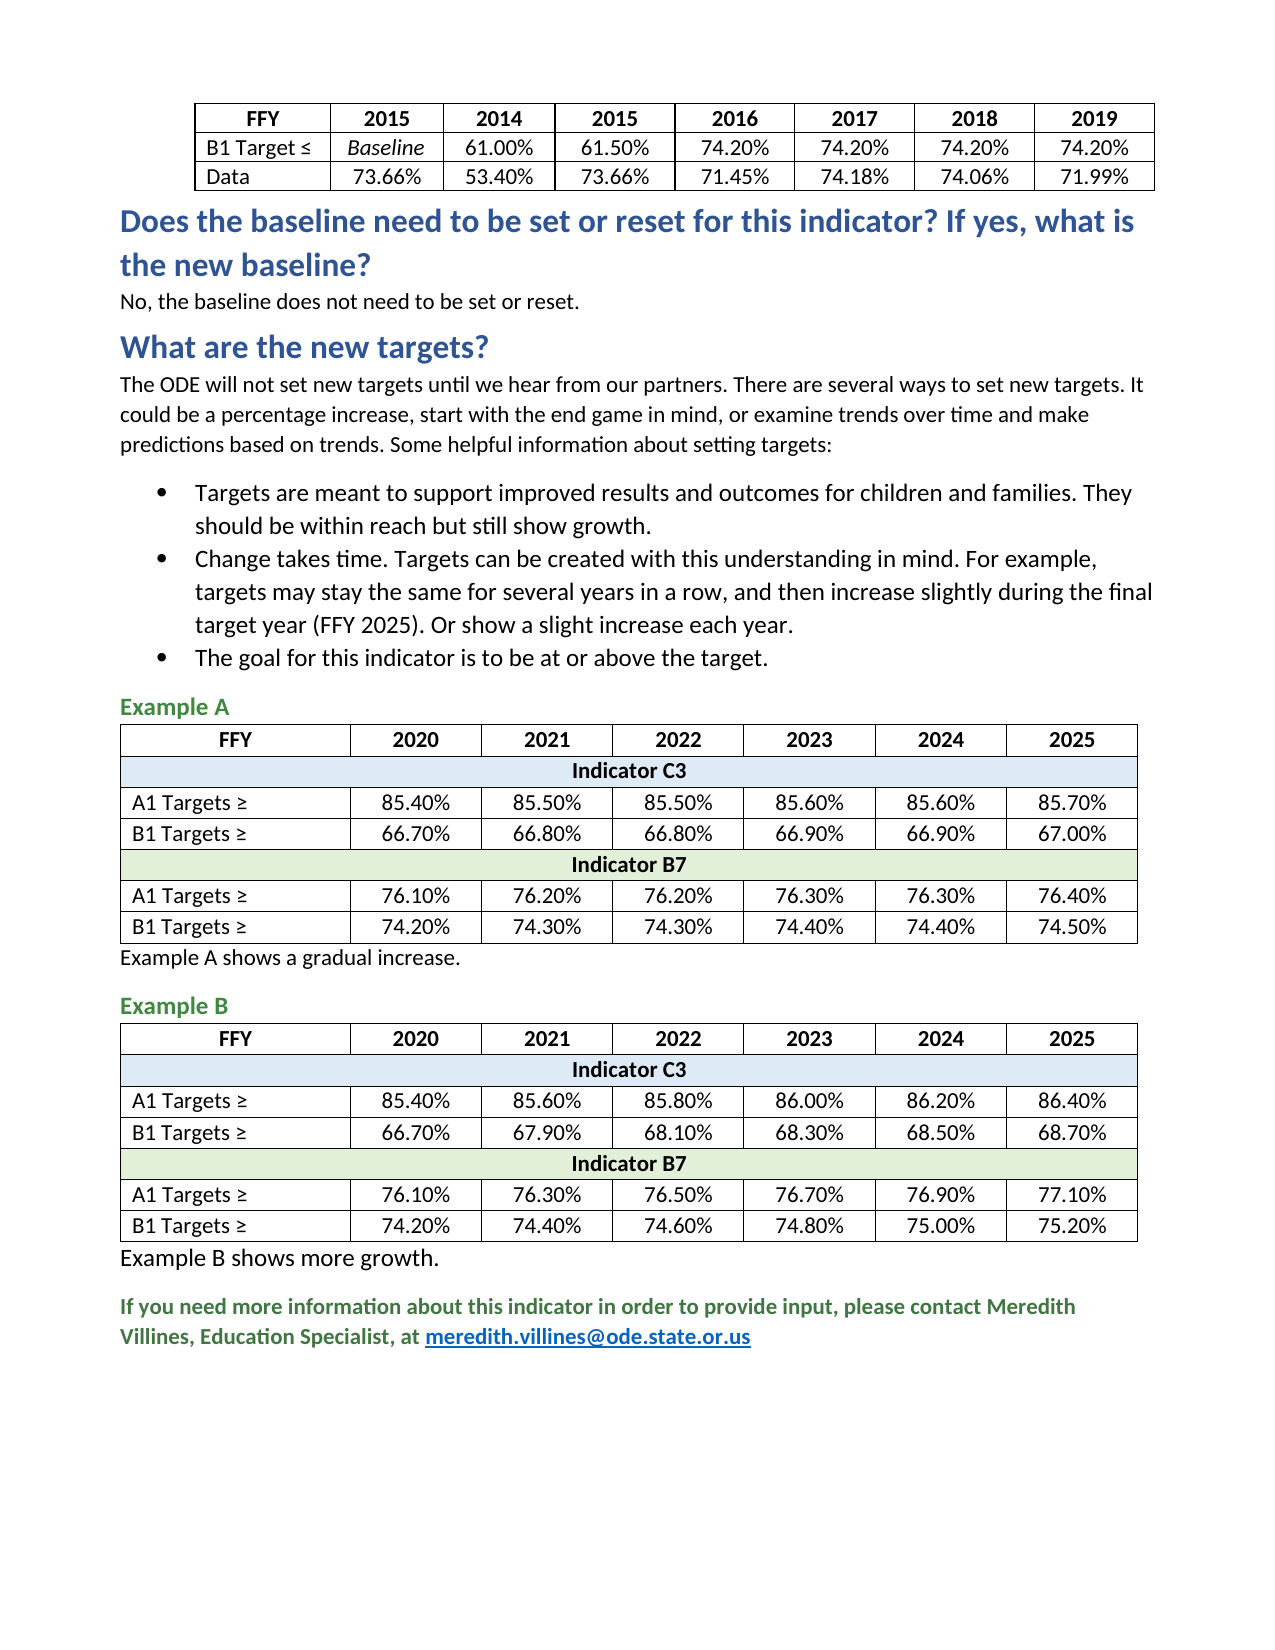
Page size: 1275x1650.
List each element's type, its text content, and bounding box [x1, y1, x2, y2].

table_cell A1 Targets ≥ [121, 1087, 350, 1117]
table_header 2022 [613, 725, 743, 756]
table_cell 75.00% [876, 1211, 1006, 1241]
table_header FFY [121, 725, 350, 756]
table_cell Data [196, 162, 330, 190]
table_cell 76.30% [744, 881, 875, 911]
text Example B shows more growth. [120, 1242, 1155, 1273]
table_cell 68.50% [876, 1118, 1006, 1148]
table_header 2015 [331, 104, 443, 132]
table_cell 85.50% [482, 788, 612, 818]
table_cell B1 Targets ≥ [121, 1211, 350, 1241]
table_cell 76.20% [482, 881, 612, 911]
table_header FFY [196, 104, 330, 132]
table_header 2020 [351, 1024, 481, 1054]
table_cell 61.50% [556, 133, 674, 161]
table_cell 85.70% [1007, 788, 1137, 818]
text Example A [120, 691, 1155, 722]
table_cell 68.10% [613, 1118, 743, 1148]
table_cell 66.90% [876, 819, 1006, 849]
table_cell 61.00% [444, 133, 554, 161]
list Targets are meant to support improved results and outcomes for children and families. They should be within reach but still show growth. [157, 477, 1155, 541]
table_header 2014 [444, 104, 554, 132]
table_cell 53.40% [444, 162, 554, 190]
subtitle What are the new targets? [120, 326, 1155, 367]
table_header 2019 [1035, 104, 1154, 132]
table_cell Indicator C3 [121, 757, 1137, 787]
table_cell 85.50% [613, 788, 743, 818]
table_cell 74.20% [351, 1211, 481, 1241]
table_cell A1 Targets ≥ [121, 788, 350, 818]
table_cell 85.40% [351, 788, 481, 818]
table_cell 67.00% [1007, 819, 1137, 849]
table_cell 74.40% [482, 1211, 612, 1241]
table_header 2025 [1007, 725, 1137, 756]
table_cell 68.30% [744, 1118, 875, 1148]
table_cell 76.20% [613, 881, 743, 911]
table_cell 66.80% [482, 819, 612, 849]
table_cell 76.50% [613, 1180, 743, 1210]
table_header 2021 [482, 725, 612, 756]
table_cell 86.40% [1007, 1087, 1137, 1117]
table_cell 74.20% [1035, 133, 1154, 161]
table_cell 71.99% [1035, 162, 1154, 190]
table_header 2018 [915, 104, 1034, 132]
table_cell 74.80% [744, 1211, 875, 1241]
table_cell 86.20% [876, 1087, 1006, 1117]
text Example B [120, 990, 1155, 1021]
table_cell 76.30% [482, 1180, 612, 1210]
table_cell 74.60% [613, 1211, 743, 1241]
table_cell Indicator B7 [121, 850, 1137, 880]
table_cell 66.90% [744, 819, 875, 849]
table_header 2016 [676, 104, 794, 132]
table_cell 76.10% [351, 881, 481, 911]
table_cell 74.40% [876, 912, 1006, 942]
table_cell 77.10% [1007, 1180, 1137, 1210]
table_cell 66.70% [351, 819, 481, 849]
table_cell 74.30% [482, 912, 612, 942]
table_cell 85.80% [613, 1087, 743, 1117]
table_cell B1 Targets ≥ [121, 1118, 350, 1148]
list The goal for this indicator is to be at or above the target. [157, 642, 1155, 672]
table_cell 71.45% [676, 162, 794, 190]
table_cell 86.00% [744, 1087, 875, 1117]
table_cell 75.20% [1007, 1211, 1137, 1241]
table_cell 66.70% [351, 1118, 481, 1148]
table_cell 74.20% [795, 133, 914, 161]
table_cell 76.30% [876, 881, 1006, 911]
table_header 2020 [351, 725, 481, 756]
table_cell 67.90% [482, 1118, 612, 1148]
table_cell 74.40% [744, 912, 875, 942]
table_cell 74.50% [1007, 912, 1137, 942]
table_cell 76.70% [744, 1180, 875, 1210]
table_cell 85.60% [876, 788, 1006, 818]
table_cell 74.20% [915, 133, 1034, 161]
subtitle Does the baseline need to be set or reset for this indicator? If yes, what is the new baseline? [120, 199, 1155, 284]
table_cell 76.40% [1007, 881, 1137, 911]
table_cell 68.70% [1007, 1118, 1137, 1148]
table_cell B1 Target ≤ [196, 133, 330, 161]
table_cell 74.30% [613, 912, 743, 942]
table_cell 74.18% [795, 162, 914, 190]
table_cell A1 Targets ≥ [121, 881, 350, 911]
table_cell 74.06% [915, 162, 1034, 190]
table_header 2015 [556, 104, 674, 132]
table_cell 85.40% [351, 1087, 481, 1117]
table_cell Indicator B7 [121, 1149, 1137, 1179]
text The ODE will not set new targets until we hear from our partners. There are several ways to set new targets. It could be a percentage increase, start with the end game in mind, or examine trends over time and make predictions based on trends. Some helpful information about setting targets: [120, 370, 1155, 458]
table_cell 66.80% [613, 819, 743, 849]
table_header 2025 [1007, 1024, 1137, 1054]
table_header 2021 [482, 1024, 612, 1054]
table_cell 73.66% [556, 162, 674, 190]
table_cell A1 Targets ≥ [121, 1180, 350, 1210]
table_header 2023 [744, 1024, 875, 1054]
text Example A shows a gradual increase. [120, 943, 1155, 971]
table_cell 76.90% [876, 1180, 1006, 1210]
table_cell 85.60% [744, 788, 875, 818]
table_header 2024 [876, 725, 1006, 756]
table_cell 74.20% [351, 912, 481, 942]
table_header 2022 [613, 1024, 743, 1054]
table_cell B1 Targets ≥ [121, 912, 350, 942]
table_cell 85.60% [482, 1087, 612, 1117]
table_header 2017 [795, 104, 914, 132]
table_cell Baseline [331, 133, 443, 161]
text If you need more information about this indicator in order to provide input, please contact Meredith Villines, Education Specialist, at meredith.villines@ode.state.or.us [120, 1292, 1155, 1350]
list Change takes time. Targets can be created with this understanding in mind. For example, targets may stay the same for several years in a row, and then increase slightly during the final target year (FFY 2025). Or show a slight increase each year. [157, 543, 1155, 639]
table_header 2023 [744, 725, 875, 756]
text No, the baseline does not need to be set or reset. [120, 287, 1155, 316]
table_cell 73.66% [331, 162, 443, 190]
table_cell B1 Targets ≥ [121, 819, 350, 849]
table_cell 76.10% [351, 1180, 481, 1210]
table_header 2024 [876, 1024, 1006, 1054]
table_cell 74.20% [676, 133, 794, 161]
table_cell Indicator C3 [121, 1055, 1137, 1086]
table_header FFY [121, 1024, 350, 1054]
